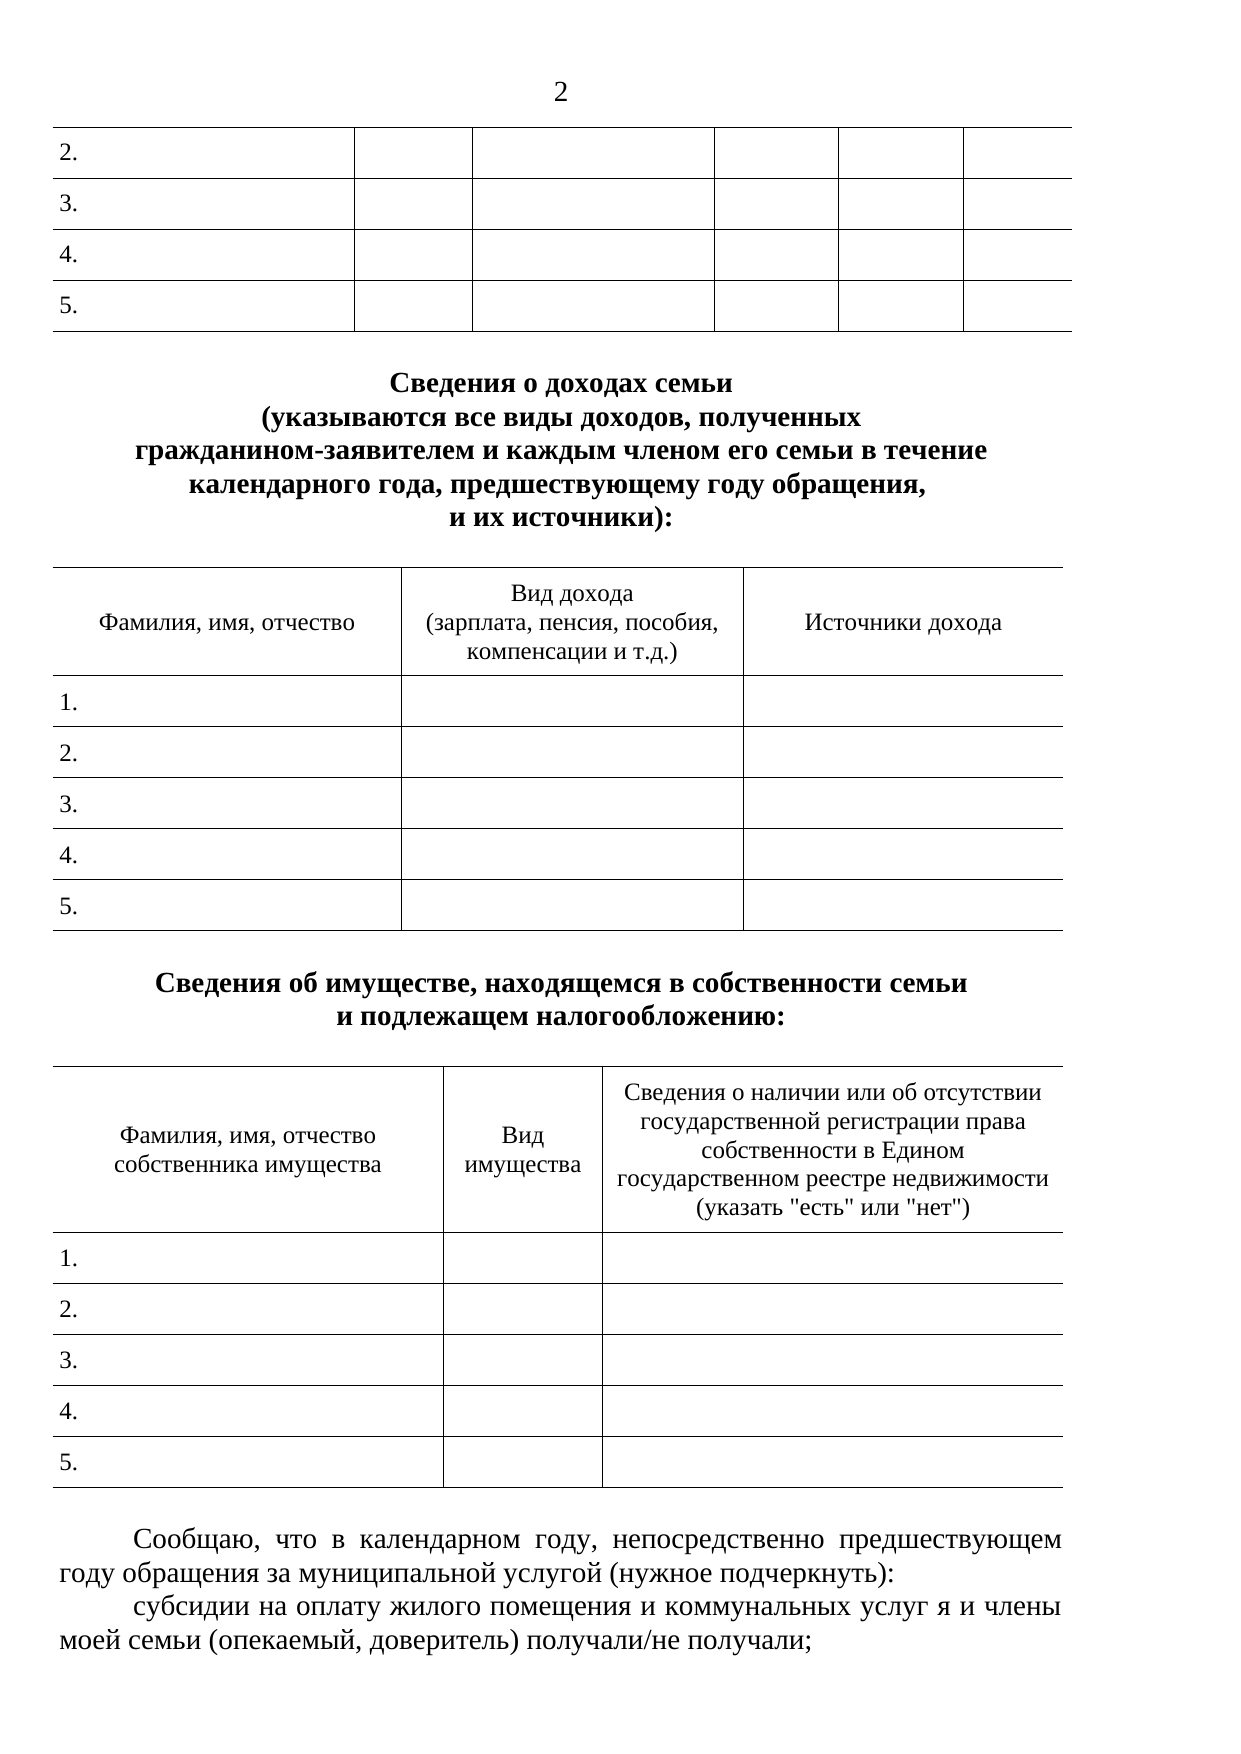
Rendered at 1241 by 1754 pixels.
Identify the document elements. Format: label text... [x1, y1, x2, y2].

table_header Вид дохода (зарплата, пенсия, пособия, компенсации и т.д.) [402, 568, 743, 675]
table_cell 1. [53, 676, 401, 726]
table_cell [964, 230, 1072, 280]
table_cell [964, 281, 1072, 331]
table_header Сведения о наличии или об отсутствии государственной регистрации права собственности в Едином государственном реестре недвижимости (указать "есть" или "нет") [603, 1067, 1063, 1232]
text и подлежащем налогообложению: [59, 998, 1063, 1032]
table_cell 3. [53, 179, 354, 229]
table_cell [402, 727, 743, 777]
table_cell [355, 281, 472, 331]
table_header Вид имущества [444, 1067, 602, 1232]
table_cell [444, 1437, 602, 1487]
table_cell 2. [53, 128, 354, 178]
table_cell [715, 128, 838, 178]
text Сообщаю, что в календарном году, непосредственно предшествующем году обращения за муниципальной услугой (нужное подчеркнуть): [59, 1521, 1063, 1588]
table_cell [839, 281, 963, 331]
table_cell [473, 230, 714, 280]
table_cell 3. [53, 1335, 443, 1385]
text календарного года, предшествующему году обращения, и их источники): [59, 466, 1063, 533]
text субсидии на оплату жилого помещения и коммунальных услуг я и члены моей семьи (опекаемый, доверитель) получали/не получали; [59, 1588, 1063, 1656]
table_cell [603, 1386, 1063, 1436]
table_cell [444, 1335, 602, 1385]
table_cell [744, 880, 1063, 930]
table_cell 1. [53, 1233, 443, 1283]
table_cell [355, 179, 472, 229]
table_cell [473, 179, 714, 229]
table_cell [715, 281, 838, 331]
text Сведения о доходах семьи [59, 365, 1063, 399]
text (указываются все виды доходов, полученных [59, 399, 1063, 432]
table_cell [839, 128, 963, 178]
table_cell [402, 880, 743, 930]
table_cell [744, 778, 1063, 828]
table_cell [839, 230, 963, 280]
table_cell [402, 778, 743, 828]
table_cell [473, 281, 714, 331]
table_cell [355, 128, 472, 178]
text гражданином-заявителем и каждым членом его семьи в течение [59, 432, 1063, 466]
table_cell 4. [53, 1386, 443, 1436]
table_cell [839, 179, 963, 229]
table_cell [744, 727, 1063, 777]
table_cell [355, 230, 472, 280]
table_cell [402, 676, 743, 726]
table_cell [402, 829, 743, 879]
table_cell 5. [53, 281, 354, 331]
table_cell 3. [53, 778, 401, 828]
table_cell [744, 829, 1063, 879]
table_cell [444, 1284, 602, 1334]
table_cell [444, 1233, 602, 1283]
table_cell [473, 128, 714, 178]
table_cell [444, 1386, 602, 1436]
table_header Фамилия, имя, отчество собственника имущества [53, 1067, 443, 1232]
table_cell [964, 179, 1072, 229]
table_cell [964, 128, 1072, 178]
table_cell 5. [53, 1437, 443, 1487]
table_header Источники дохода [744, 568, 1063, 675]
table_cell [715, 230, 838, 280]
text Сведения об имуществе, находящемся в собственности семьи [59, 965, 1063, 998]
table_cell [603, 1335, 1063, 1385]
table_cell 4. [53, 230, 354, 280]
table_cell 4. [53, 829, 401, 879]
table_cell [744, 676, 1063, 726]
table_cell 5. [53, 880, 401, 930]
table_cell [603, 1437, 1063, 1487]
table_header Фамилия, имя, отчество [53, 568, 401, 675]
table_cell [603, 1284, 1063, 1334]
table_cell 2. [53, 1284, 443, 1334]
table_cell [715, 179, 838, 229]
table_cell [603, 1233, 1063, 1283]
table_cell 2. [53, 727, 401, 777]
